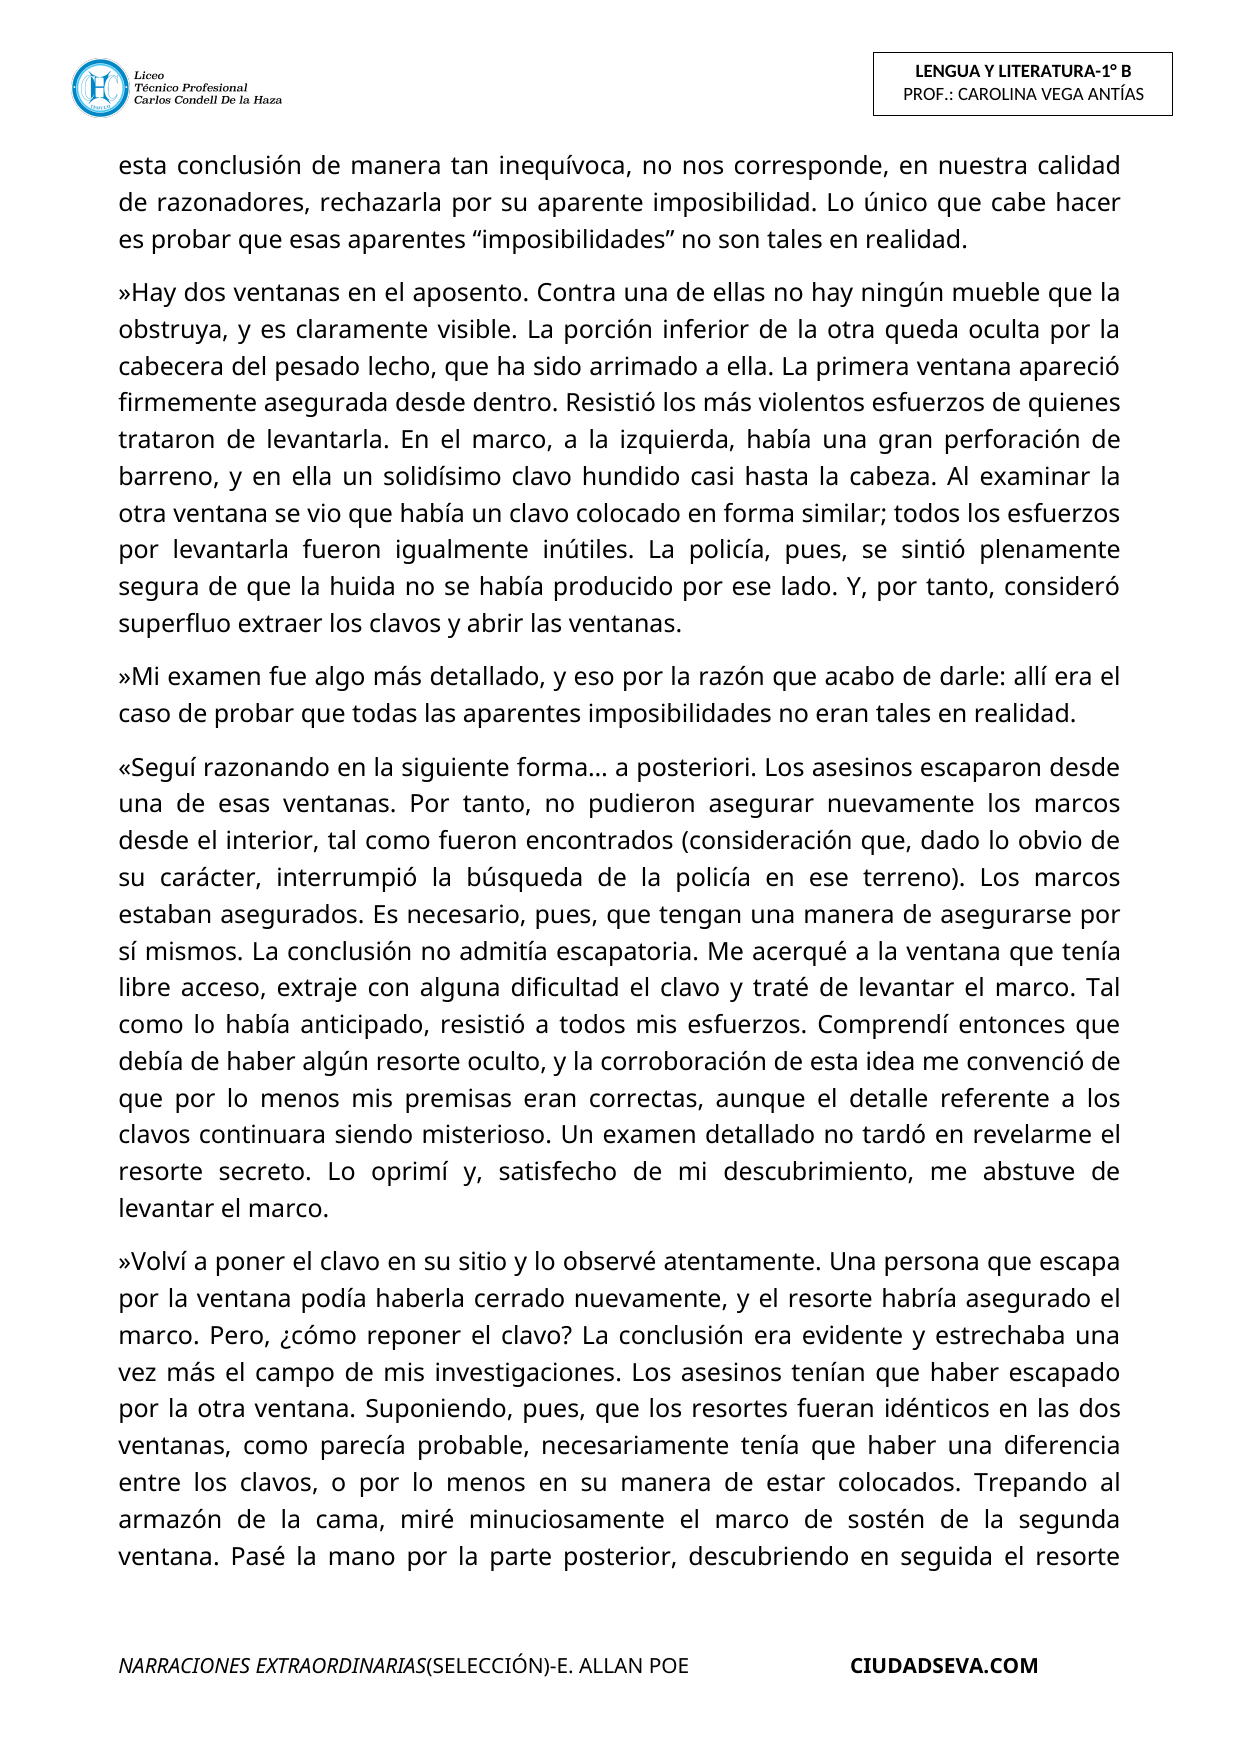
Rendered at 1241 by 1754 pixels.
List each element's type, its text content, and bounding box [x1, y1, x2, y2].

picture [71, 58, 286, 118]
text »Hay dos ventanas en el aposento. Contra una de ellas no hay ningún mueble que la obstruya, y es claramente visible. La porción inferior de la otra queda oculta por la cabecera del pesado lecho, que ha sido arrimado a ella. La primera ventana apareció firmemente asegurada desde dentro. Resistió los más violentos esfuerzos de quienes trataron de levantarla. En el marco, a la izquierda, había una gran perforación de barreno, y en ella un solidísimo clavo hundido casi hasta la cabeza. Al examinar la otra ventana se vio que había un clavo colocado en forma similar; todos los esfuerzos por levantarla fueron igualmente inútiles. La policía, pues, se sintió plenamente segura de que la huida no se había producido por ese lado. Y, por tanto, consideró superfluo extraer los clavos y abrir las ventanas. [118, 275, 1122, 640]
text »Mi examen fue algo más detallado, y eso por la razón que acabo de darle: allí era el caso de probar que todas las aparentes imposibilidades no eran tales en realidad. [118, 659, 1122, 730]
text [118, 1244, 1122, 1572]
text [118, 148, 1122, 255]
text «Seguí razonando en la siguiente forma… a posteriori. Los asesinos escaparon desde una de esas ventanas. Por tanto, no pudieron asegurar nuevamente los marcos desde el interior, tal como fueron encontrados (consideración que, dado lo obvio de su carácter, interrumpió la búsqueda de la policía en ese terreno). Los marcos estaban asegurados. Es necesario, pues, que tengan una manera de asegurarse por sí mismos. La conclusión no admitía escapatoria. Me acerqué a la ventana que tenía libre acceso, extraje con alguna dificultad el clavo y traté de levantar el marco. Tal como lo había anticipado, resistió a todos mis esfuerzos. Comprendí entonces que debía de haber algún resorte oculto, y la corroboración de esta idea me convenció de que por lo menos mis premisas eran correctas, aunque el detalle referente a los clavos continuara siendo misterioso. Un examen detallado no tardó en revelarme el resorte secreto. Lo oprimí y, satisfecho de mi descubrimiento, me abstuve de levantar el marco. [118, 749, 1122, 1224]
